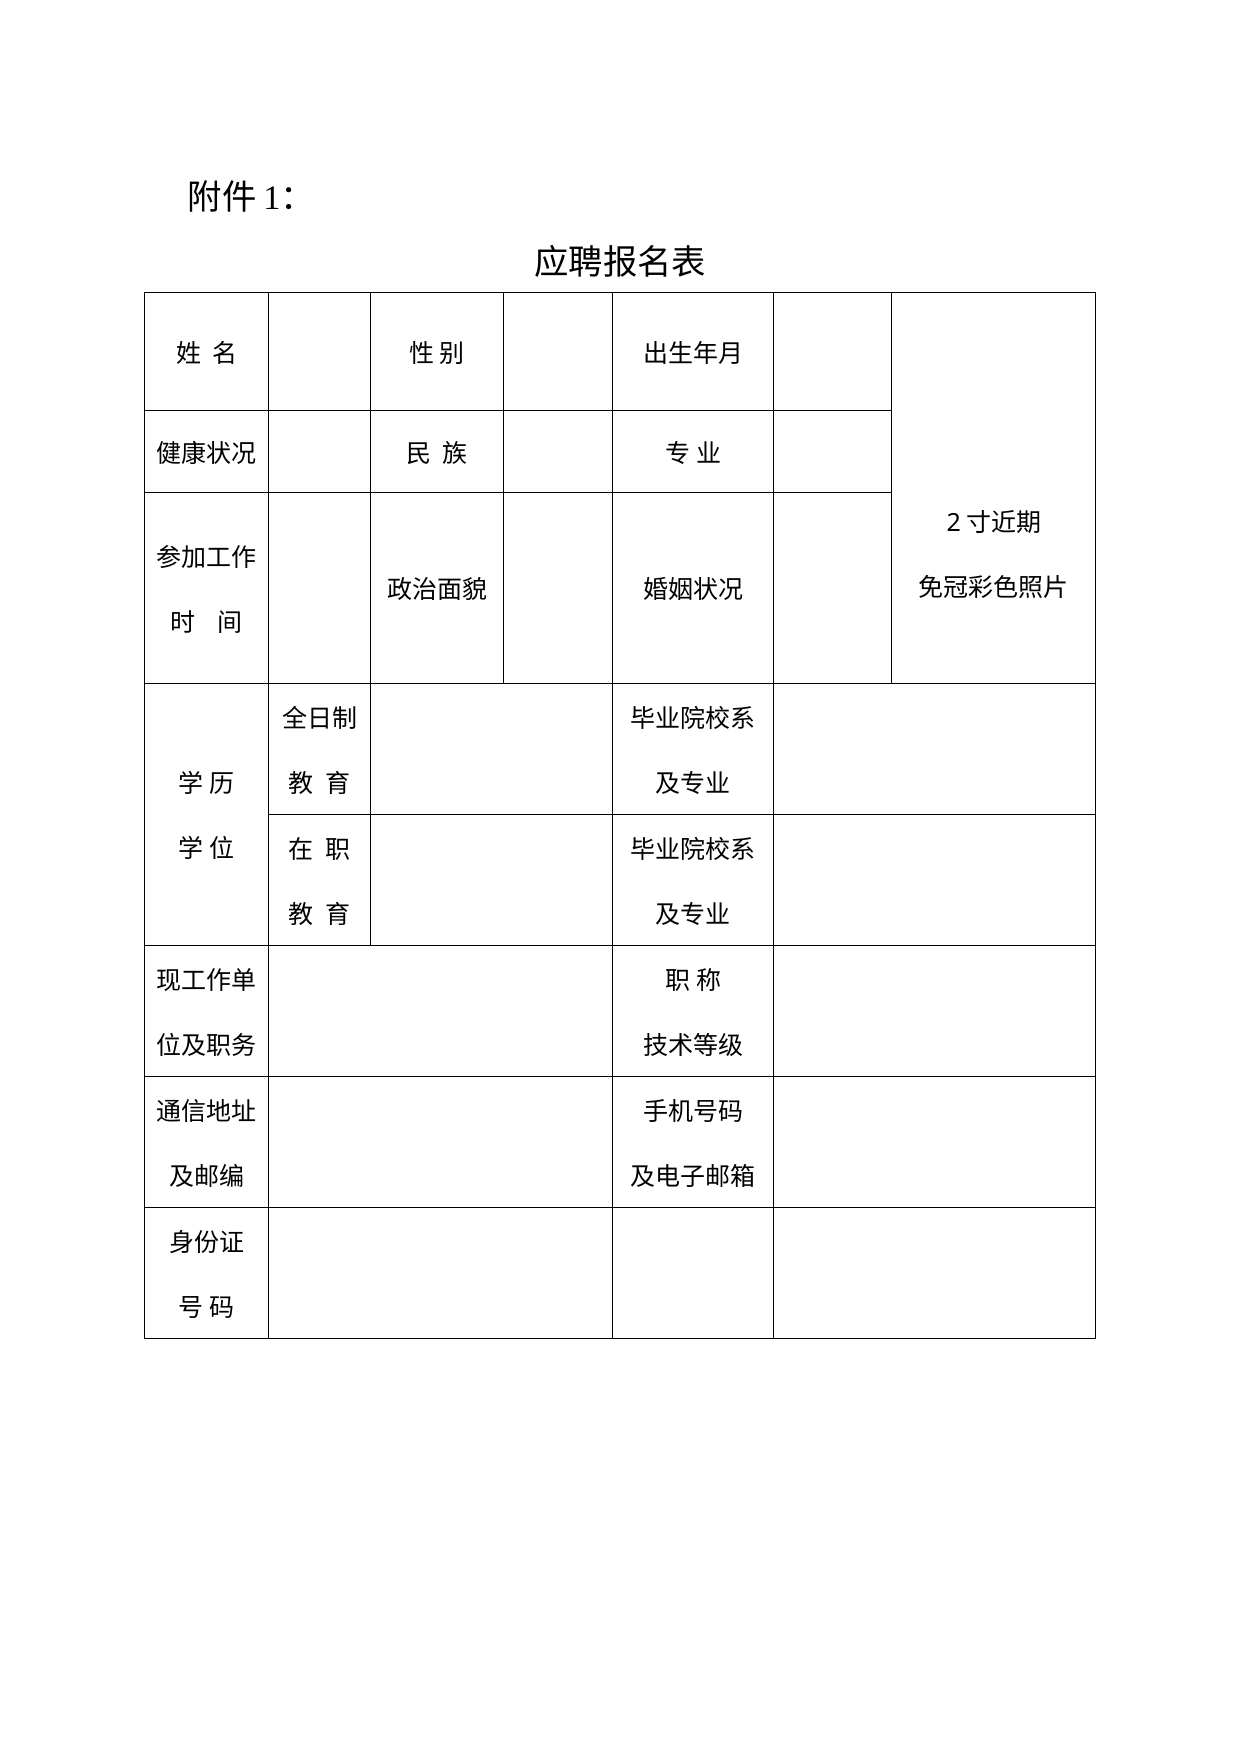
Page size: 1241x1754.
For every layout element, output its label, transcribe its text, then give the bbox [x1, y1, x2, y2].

table_header [774, 293, 891, 409]
table_cell [774, 411, 891, 492]
table_header [504, 293, 612, 409]
text 应聘报名表 [187, 227, 1053, 292]
table_header 性 别 [371, 293, 503, 409]
table_cell 学 历 学 位 [145, 684, 268, 945]
table_cell [774, 815, 1095, 945]
table_cell [269, 946, 612, 1076]
table_cell 婚姻状况 [613, 493, 773, 683]
table_cell [774, 946, 1095, 1076]
table_cell [269, 493, 370, 683]
table_cell [774, 493, 891, 683]
table_cell 毕业院校系及专业 [613, 815, 773, 945]
text 附件1： [187, 162, 1053, 227]
table_cell [269, 411, 370, 492]
table_cell 手机号码 及电子邮箱 [613, 1077, 773, 1207]
table_header 出生年月 [613, 293, 773, 409]
table_cell 通信地址及邮编 [145, 1077, 268, 1207]
table_cell [504, 493, 612, 683]
table_cell [269, 1077, 612, 1207]
table_cell [613, 1208, 773, 1338]
table_header 2寸近期 免冠彩色照片 [892, 293, 1095, 683]
table_cell 全日制 教 育 [269, 684, 370, 814]
table_cell [774, 684, 1095, 814]
table_header 姓 名 [145, 293, 268, 409]
table_cell 健康状况 [145, 411, 268, 492]
table_cell 在 职 教 育 [269, 815, 370, 945]
table_cell 参加工作 时 间 [145, 493, 268, 683]
table_cell [774, 1077, 1095, 1207]
table_header [269, 293, 370, 409]
table_cell 毕业院校系及专业 [613, 684, 773, 814]
table_cell 现工作单位及职务 [145, 946, 268, 1076]
table_cell [371, 815, 612, 945]
table_cell [269, 1208, 612, 1338]
table_cell [371, 684, 612, 814]
table_cell 专 业 [613, 411, 773, 492]
table_cell 政治面貌 [371, 493, 503, 683]
table_cell 民 族 [371, 411, 503, 492]
table_cell [774, 1208, 1095, 1338]
table_cell [504, 411, 612, 492]
table_cell 职 称 技术等级 [613, 946, 773, 1076]
table_cell 身份证 号 码 [145, 1208, 268, 1338]
